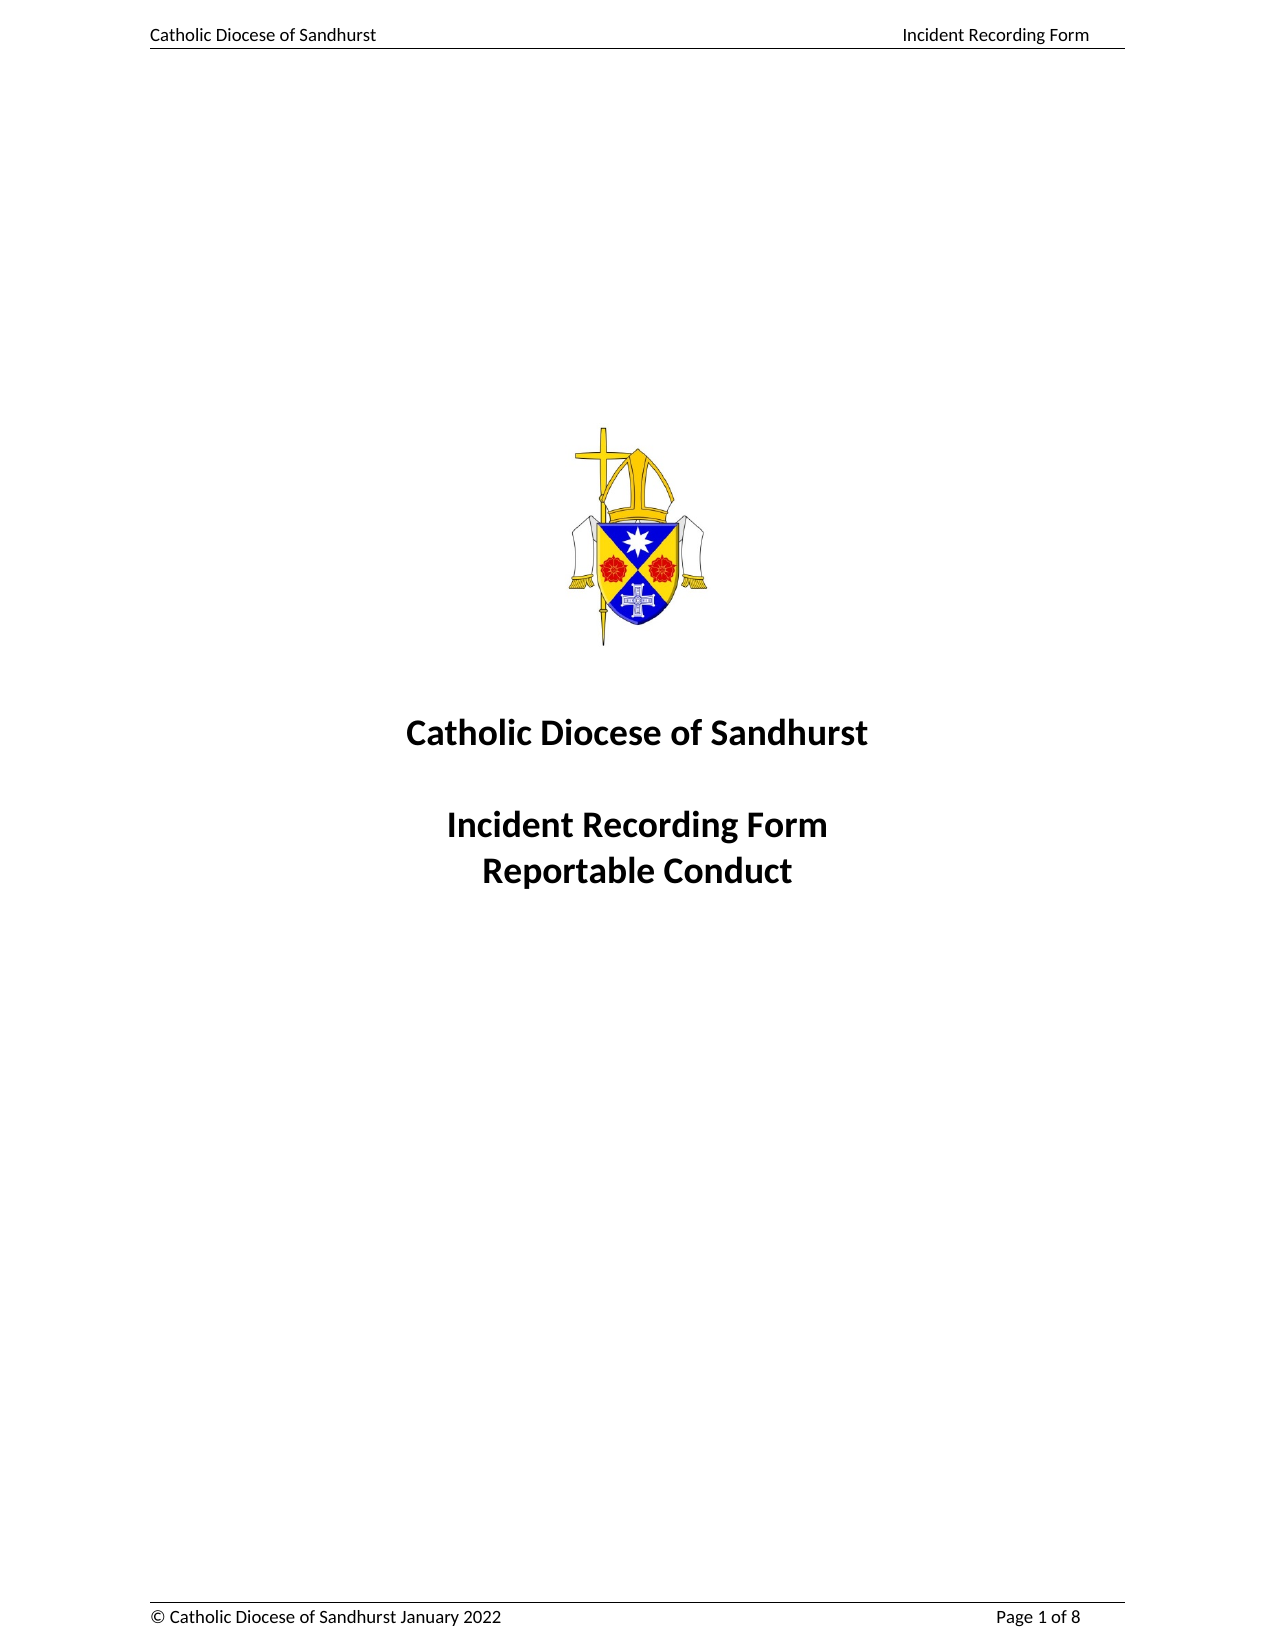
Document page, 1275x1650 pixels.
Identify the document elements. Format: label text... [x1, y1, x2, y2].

text Catholic Diocese of Sandhurst [150, 709, 1125, 755]
text Incident Recording Form [150, 801, 1125, 847]
picture [554, 423, 721, 650]
text Reportable Conduct [150, 847, 1125, 892]
